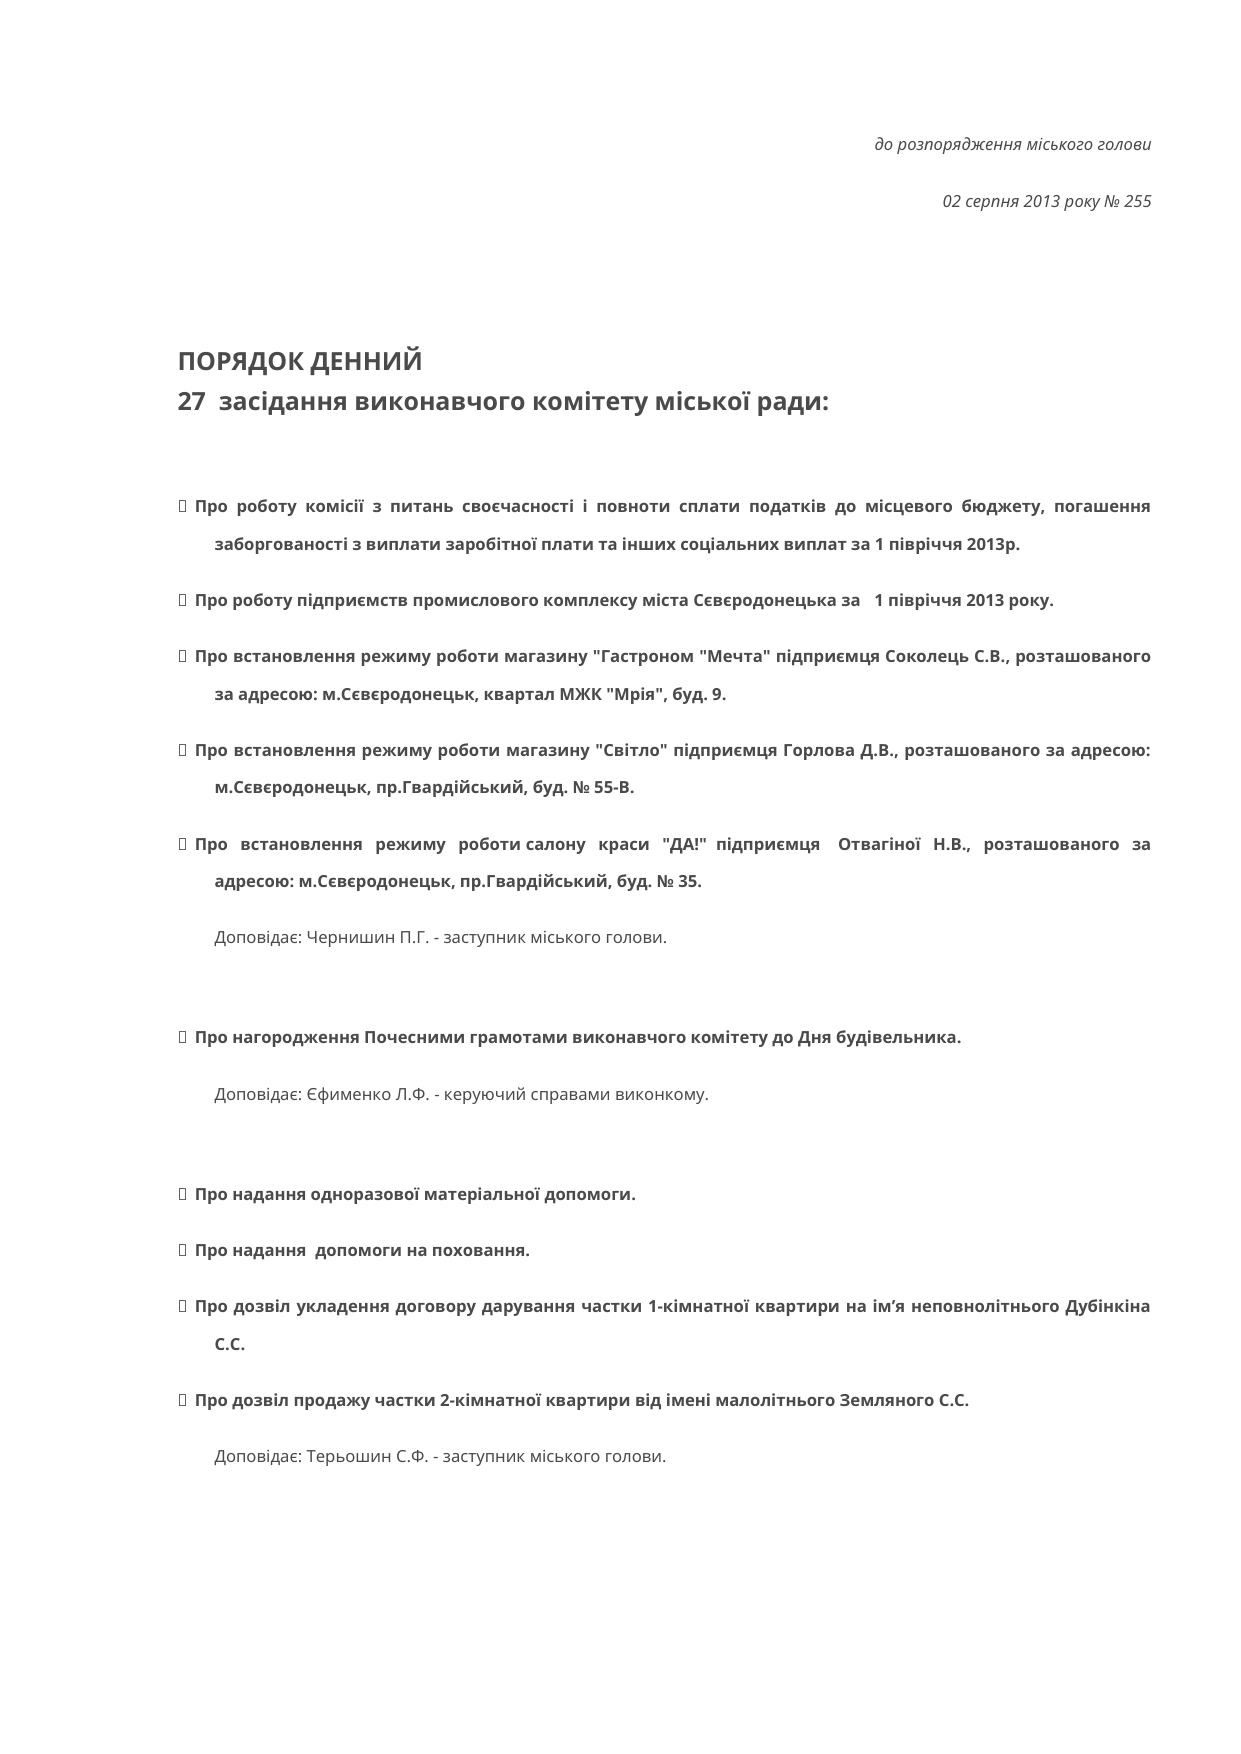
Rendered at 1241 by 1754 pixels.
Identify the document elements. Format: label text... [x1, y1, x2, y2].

text Доповідає: Чернишин П.Г. - заступник міського голови. [214, 911, 1152, 949]
text до розпорядження міського голови [177, 118, 1152, 156]
text  Про дозвіл укладення договору дарування частки 1-кімнатної квартири на ім’я неповнолітнього Дубінкіна С.С. [177, 1280, 1152, 1355]
text  Про надання одноразової матеріальної допомоги. [177, 1167, 1152, 1205]
text  Про надання допомоги на поховання. [177, 1224, 1152, 1261]
text  Про встановлення режиму роботи магазину "Світло" підприємця Горлова Д.В., розташованого за адресою: м.Сєвєродонецьк, пр.Гвардійський, буд. № 55-В. [177, 724, 1152, 799]
text Доповідає: Єфименко Л.Ф. - керуючий справами виконкому. [214, 1067, 1152, 1105]
text Доповідає: Терьошин С.Ф. - заступник міського голови. [214, 1430, 1152, 1467]
text  Про роботу підприємств промислового комплексу міста Сєвєродонецька за 1 півріччя 2013 року. [177, 574, 1152, 611]
text  Про встановлення режиму роботи магазину "Гастроном "Мечта" підприємця Соколець С.В., розташованого за адресою: м.Сєвєродонецьк, квартал МЖК "Мрія", буд. 9. [177, 630, 1152, 705]
text  Про нагородження Почесними грамотами виконавчого комітету до Дня будівельника. [177, 1011, 1152, 1049]
text  Про встановлення режиму роботи салону краси "ДА!" підприємця Отвагіної Н.В., розташованого за адресою: м.Сєвєродонецьк, пр.Гвардійський, буд. № 35. [177, 817, 1152, 892]
text ПОРЯДОК ДЕННИЙ [177, 343, 1152, 377]
text  Про роботу комісії з питань своєчасності і повноти сплати податків до місцевого бюджету, погашення заборгованості з виплати заробітної плати та інших соціальних виплат за 1 півріччя 2013р. [177, 480, 1152, 555]
text 02 серпня 2013 року № 255 [177, 174, 1152, 212]
text 27 засідання виконавчого комітету міської ради: [177, 383, 1152, 417]
text  Про дозвіл продажу частки 2-кімнатної квартири від імені малолітнього Земляного С.С. [177, 1374, 1152, 1411]
